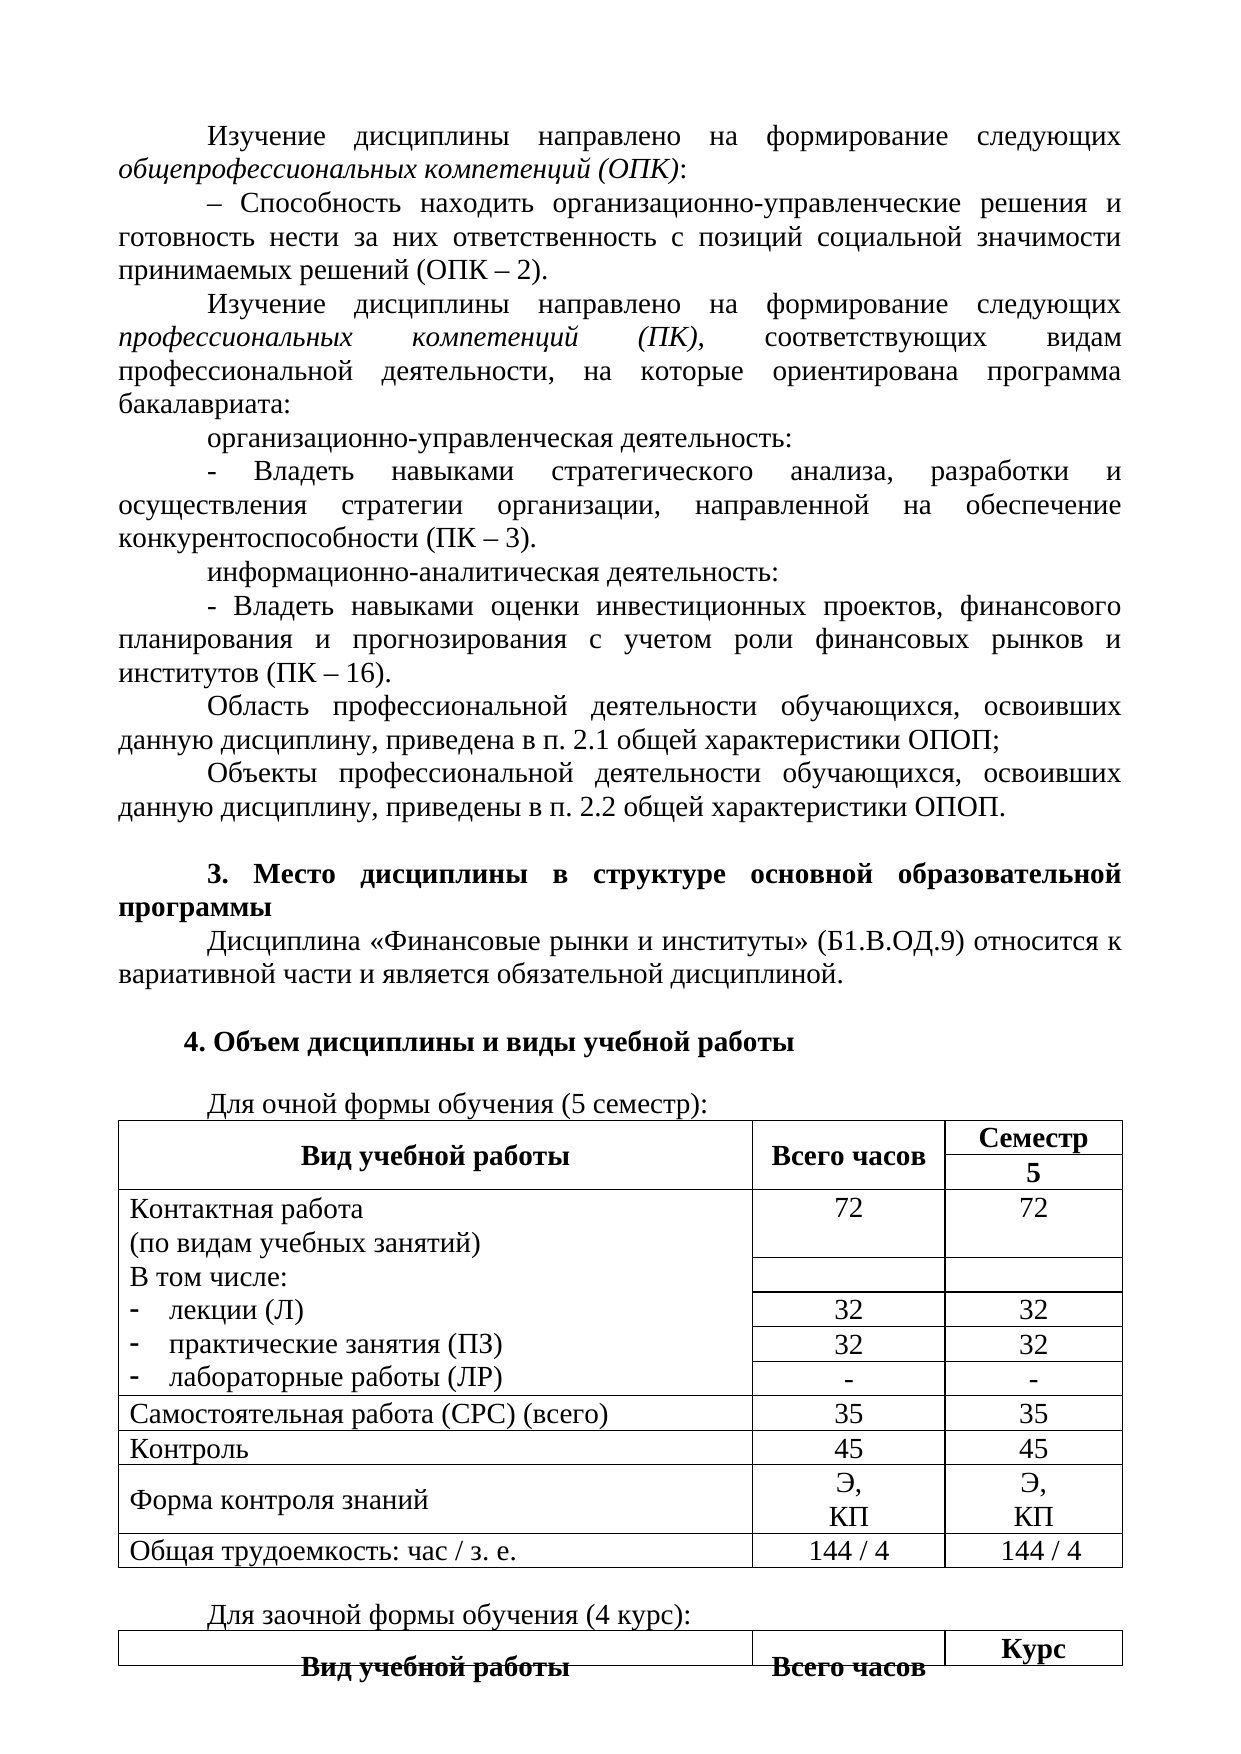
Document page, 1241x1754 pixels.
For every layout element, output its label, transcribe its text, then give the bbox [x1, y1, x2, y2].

table_cell 144 / 4 [753, 1534, 944, 1567]
table_header Всего часов [753, 1121, 944, 1189]
table_cell 35 [946, 1396, 1122, 1430]
table_cell 32 [946, 1327, 1122, 1361]
table_cell 32 [946, 1293, 1122, 1326]
text Область профессиональной деятельности обучающихся, освоивших данную дисциплину, приведена в п. 2.1 общей характеристики ОПОП; [118, 688, 1122, 755]
table_cell 45 [753, 1431, 944, 1464]
table_cell Контроль [119, 1431, 752, 1464]
table_cell - [753, 1362, 944, 1395]
table_cell [753, 1258, 944, 1291]
table_cell - [946, 1362, 1122, 1395]
table_header Семестр [946, 1121, 1122, 1154]
table_cell [946, 1258, 1122, 1291]
table_cell Э, КП [946, 1465, 1122, 1532]
text – Способность находить организационно-управленческие решения и готовность нести за них ответственность с позиций социальной значимости принимаемых решений (ОПК – 2). [118, 185, 1122, 286]
text - Владеть навыками стратегического анализа, разработки и осуществления стратегии организации, направленной на обеспечение конкурентоспособности (ПК – 3). [118, 453, 1122, 554]
text организационно-управленческая деятельность: [118, 420, 1122, 453]
table_header Курс [946, 1631, 1122, 1665]
text 4. Объем дисциплины и виды учебной работы [118, 1024, 1122, 1057]
table_header Вид учебной работы [119, 1121, 752, 1189]
text Для заочной формы обучения (4 курс): [118, 1597, 1122, 1630]
table_header Вид учебной работы [119, 1631, 752, 1665]
table_cell 72 [753, 1190, 944, 1257]
text Изучение дисциплины направлено на формирование следующих общепрофессиональных компетенций (ОПК): [118, 118, 1122, 185]
table_cell Общая трудоемкость: час / з. е. [119, 1534, 752, 1567]
table_cell Форма контроля знаний [119, 1465, 752, 1532]
table_cell Самостоятельная работа (СРС) (всего) [119, 1396, 752, 1430]
table_cell 32 [753, 1327, 944, 1361]
table_cell 5 [946, 1155, 1122, 1189]
table_cell Э, КП [753, 1465, 944, 1532]
table_cell Контактная работа (по видам учебных занятий) В том числе: лекции (Л) практические занятия (ПЗ) лабораторные работы (ЛР) [119, 1190, 752, 1395]
text Объекты профессиональной деятельности обучающихся, освоивших данную дисциплину, приведены в п. 2.2 общей характеристики ОПОП. [118, 755, 1122, 822]
text Дисциплина «Финансовые рынки и институты» (Б1.В.ОД.9) относится к вариативной части и является обязательной дисциплиной. [118, 923, 1122, 990]
table_cell 35 [753, 1396, 944, 1430]
table_cell 144 / 4 [946, 1534, 1122, 1567]
table_cell 72 [946, 1190, 1122, 1257]
text 3. Место дисциплины в структуре основной образовательной программы [118, 856, 1122, 923]
table_cell 45 [946, 1431, 1122, 1464]
text информационно-аналитическая деятельность: [118, 554, 1122, 588]
table_header Всего часов [753, 1631, 944, 1665]
table_cell 32 [753, 1293, 944, 1326]
text Для очной формы обучения (5 семестр): [118, 1086, 1122, 1119]
text - Владеть навыками оценки инвестиционных проектов, финансового планирования и прогнозирования с учетом роли финансовых рынков и институтов (ПК – 16). [118, 588, 1122, 688]
text Изучение дисциплины направлено на формирование следующих профессиональных компетенций (ПК), соответствующих видам профессиональной деятельности, на которые ориентирована программа бакалавриата: [118, 286, 1122, 420]
